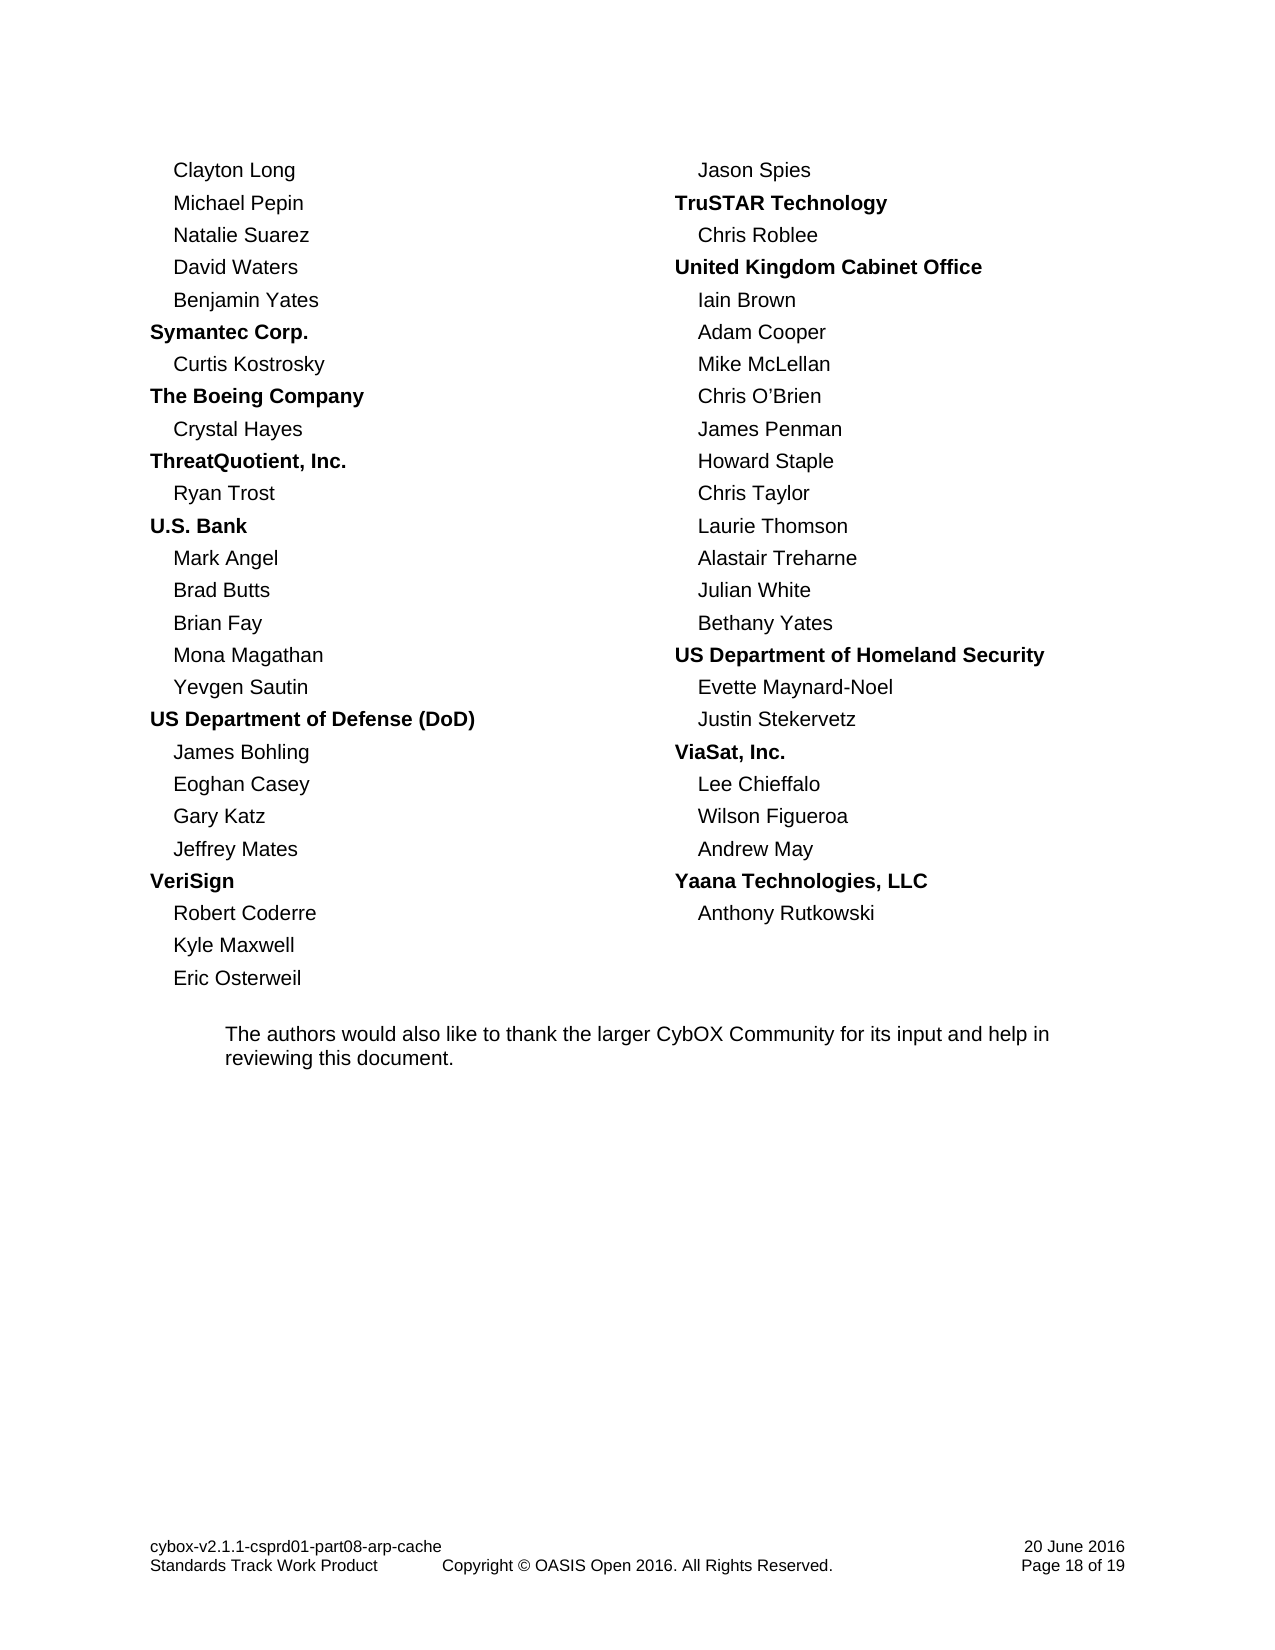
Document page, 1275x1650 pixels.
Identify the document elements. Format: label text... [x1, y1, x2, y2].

text The authors would also like to thank the larger CybOX Community for its input and help in reviewing this document. [225, 1022, 1125, 1070]
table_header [139, 150, 663, 998]
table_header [663, 150, 1123, 998]
